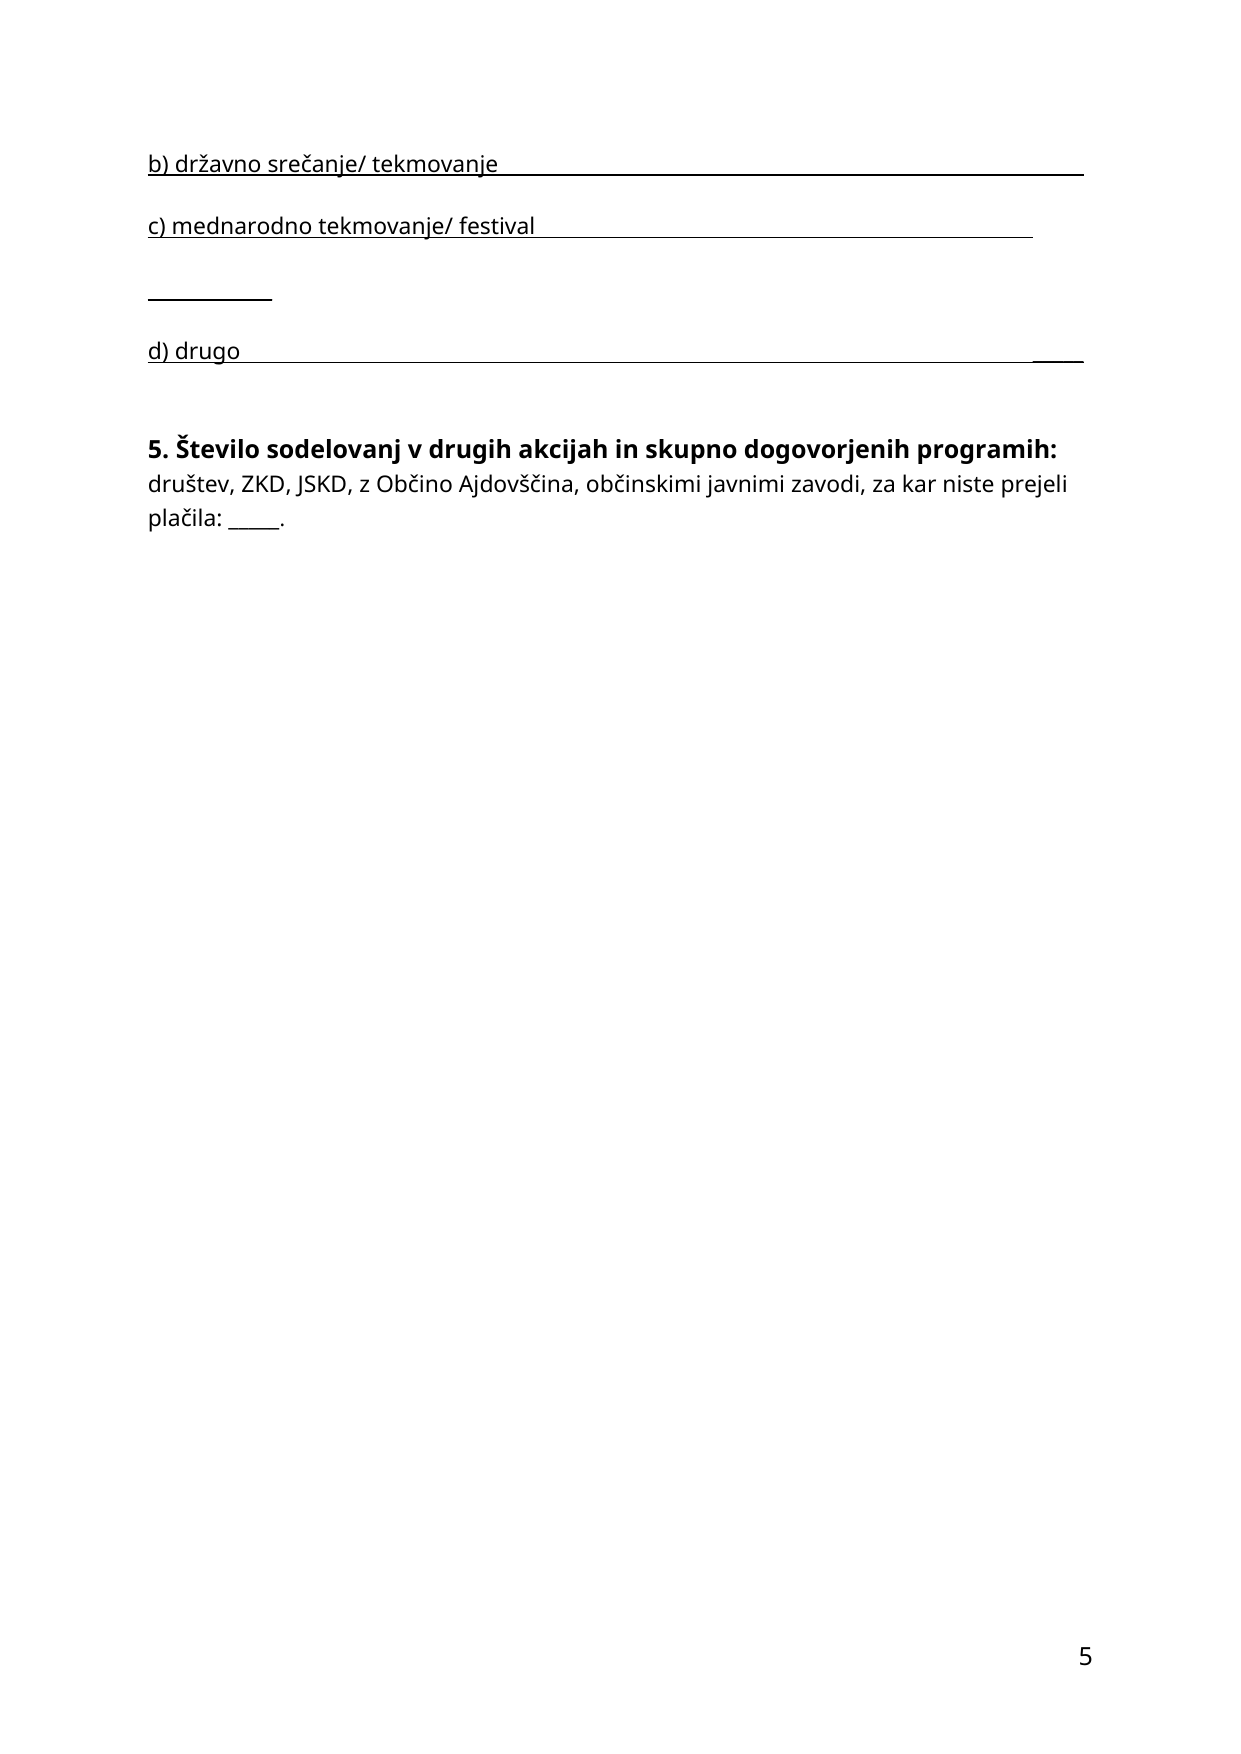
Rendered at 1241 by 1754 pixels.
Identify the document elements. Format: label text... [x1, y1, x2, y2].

text c) mednarodno tekmovanje/ festival _____ [148, 210, 1092, 304]
text b) državno srečanje/ tekmovanje _____ [148, 148, 1092, 179]
text 5. Število sodelovanj v drugih akcijah in skupno dogovorjenih programih: društev, ZKD, JSKD, z Občino Ajdovščina, občinskimi javnimi zavodi, za kar niste prejeli plačila: _____. [148, 431, 1092, 533]
text d) drugo _____ [148, 335, 1092, 366]
